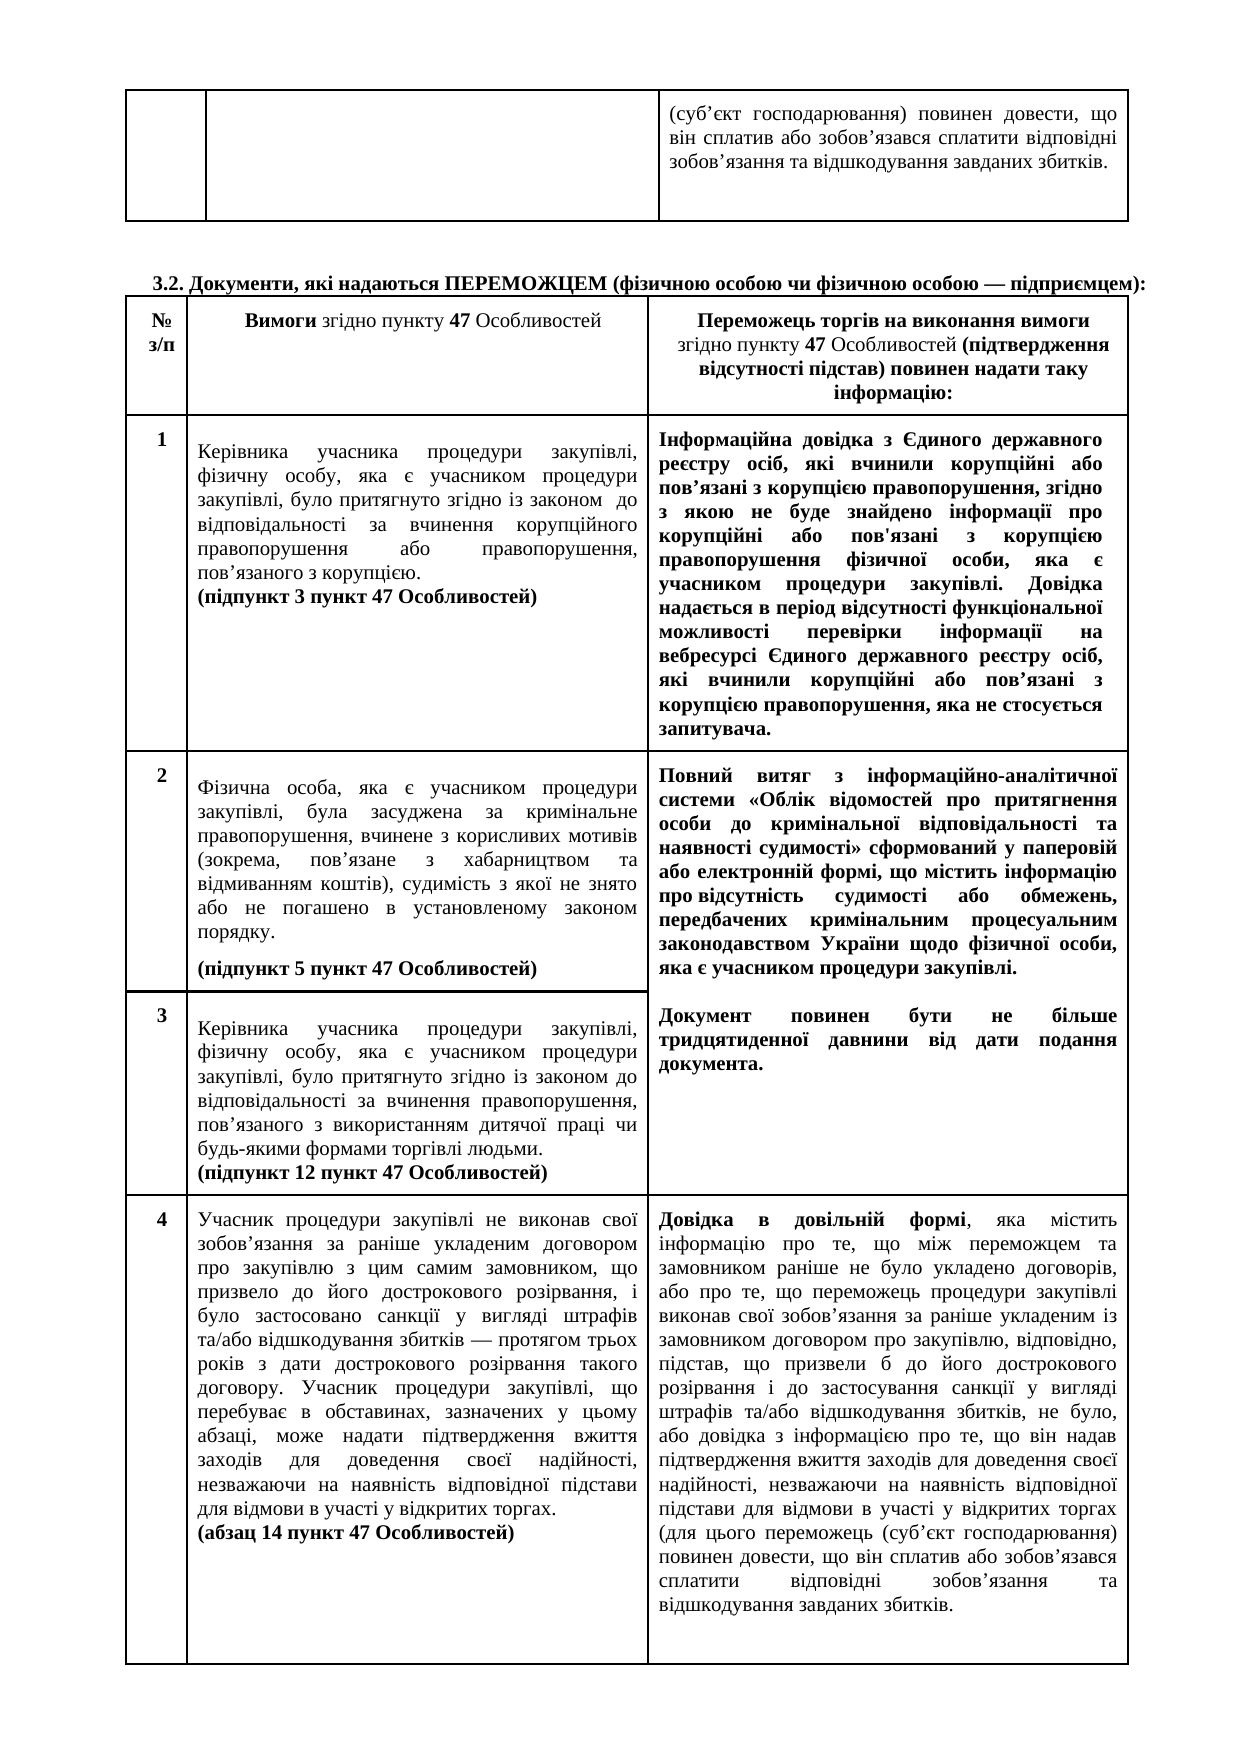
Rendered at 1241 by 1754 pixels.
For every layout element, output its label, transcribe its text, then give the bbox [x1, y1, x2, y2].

table_cell Повний витяг з інформаційно-аналітичної системи «Облік відомостей про притягнення особи до кримінальної відповідальності та наявності судимості» сформований у паперовій або електронній формі, що містить інформацію про відсутність судимості або обмежень, передбачених кримінальним процесуальним законодавством України щодо фізичної особи, яка є учасником процедури закупівлі. Документ повинен бути не більше тридцятиденної давнини від дати подання документа. [649, 752, 1127, 1194]
table_cell 1 [127, 416, 186, 750]
table_cell 4 [127, 91, 205, 220]
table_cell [207, 91, 658, 220]
table_cell Інформаційна довідка з Єдиного державного реєстру осіб, які вчинили корупційні або пов’язані з корупцією правопорушення, згідно з якою не буде знайдено інформації про корупційні або пов'язані з корупцією правопорушення фізичної особи, яка є учасником процедури закупівлі. Довідка надається в період відсутності функціональної можливості перевірки інформації на вебресурсі Єдиного державного реєстру осіб, які вчинили корупційні або пов’язані з корупцією правопорушення, яка не стосується запитувача. [649, 416, 1127, 750]
table_cell 3 [127, 993, 186, 1194]
table_header Переможець торгів на виконання вимоги згідно пункту 47 Особливостей (підтвердження відсутності підстав) повинен надати таку інформацію: [649, 297, 1127, 414]
table_header № з/п [127, 297, 186, 414]
table_cell Фізична особа, яка є учасником процедури закупівлі, була засуджена за кримінальне правопорушення, вчинене з корисливих мотивів (зокрема, пов’язане з хабарництвом та відмиванням коштів), судимість з якої не знято або не погашено в установленому законом порядку. (підпункт 5 пункт 47 Особливостей) [188, 752, 647, 990]
table_cell Керівника учасника процедури закупівлі, фізичну особу, яка є учасником процедури закупівлі, було притягнуто згідно із законом до відповідальності за вчинення корупційного правопорушення або правопорушення, пов’язаного з корупцією. (підпункт 3 пункт 47 Особливостей) [188, 416, 647, 750]
table_cell Керівника учасника процедури закупівлі, фізичну особу, яка є учасником процедури закупівлі, було притягнуто згідно із законом до відповідальності за вчинення правопорушення, пов’язаного з використанням дитячої праці чи будь-якими формами торгівлі людьми. (підпункт 12 пункт 47 Особливостей) [188, 993, 647, 1194]
table_cell 2 [127, 752, 186, 990]
text 3.2. Документи, які надаються ПЕРЕМОЖЦЕМ (фізичною особою чи фізичною особою — підприємцем): [148, 271, 1152, 295]
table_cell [660, 91, 1127, 220]
table_cell 4 [127, 1196, 186, 1662]
table_header Вимоги згідно пункту 47 Особливостей [188, 297, 647, 414]
